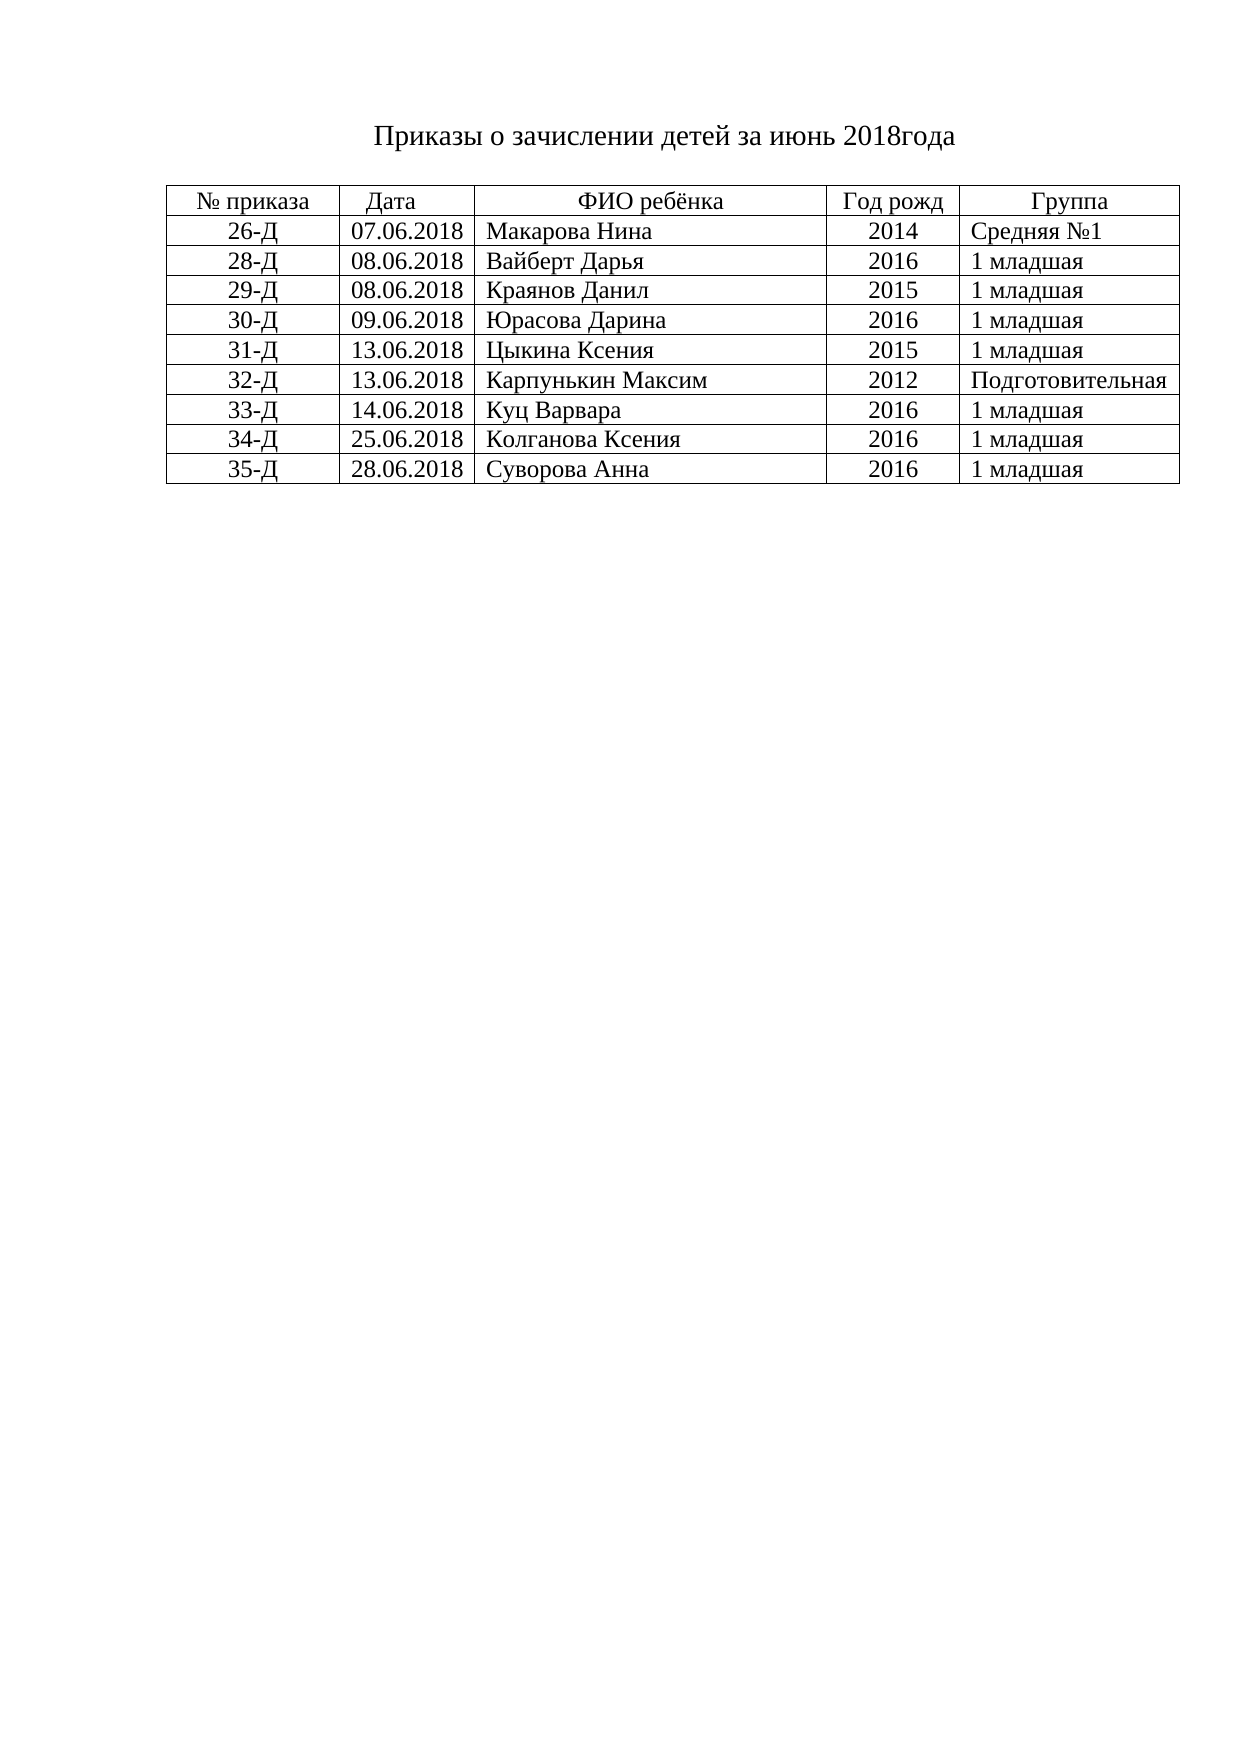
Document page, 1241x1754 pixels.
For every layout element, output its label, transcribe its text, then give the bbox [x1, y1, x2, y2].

table_cell 1 младшая [960, 395, 1179, 423]
table_cell 08.06.2018 [340, 246, 474, 274]
table_cell 2016 [827, 305, 959, 334]
table_cell Суворова Анна [475, 454, 826, 483]
table_cell 1 младшая [960, 305, 1179, 334]
table_cell 26-Д [167, 216, 339, 245]
table_cell 1 младшая [960, 276, 1179, 304]
table_cell 28.06.2018 [340, 454, 474, 483]
table_cell Вайберт Дарья [475, 246, 826, 274]
table_cell 2012 [827, 365, 959, 394]
table_cell Краянов Данил [475, 276, 826, 304]
table_cell 32-Д [167, 365, 339, 394]
table_cell 1 младшая [960, 454, 1179, 483]
table_cell 2016 [827, 425, 959, 453]
table_cell 1 младшая [960, 335, 1179, 364]
table_cell 30-Д [167, 305, 339, 334]
table_cell 29-Д [167, 276, 339, 304]
table_header Дата [340, 186, 474, 215]
table_cell 14.06.2018 [340, 395, 474, 423]
table_cell 1 младшая [960, 246, 1179, 274]
table_cell Макарова Нина [475, 216, 826, 245]
table_cell 09.06.2018 [340, 305, 474, 334]
table_cell Куц Варвара [475, 395, 826, 423]
table_cell 2015 [827, 335, 959, 364]
table_cell 2015 [827, 276, 959, 304]
table_cell 33-Д [167, 395, 339, 423]
table_cell 08.06.2018 [340, 276, 474, 304]
table_header Год рожд [827, 186, 959, 215]
table_cell Юрасова Дарина [475, 305, 826, 334]
table_cell 07.06.2018 [340, 216, 474, 245]
table_cell 2016 [827, 454, 959, 483]
table_cell 2014 [827, 216, 959, 245]
table_cell Подготовительная [960, 365, 1179, 394]
table_cell Средняя №1 [960, 216, 1179, 245]
table_cell 1 младшая [960, 425, 1179, 453]
table_cell Карпунькин Максим [475, 365, 826, 394]
table_cell 34-Д [167, 425, 339, 453]
table_header № приказа [167, 186, 339, 215]
table_cell 28-Д [167, 246, 339, 274]
table_cell 25.06.2018 [340, 425, 474, 453]
table_cell Колганова Ксения [475, 425, 826, 453]
table_cell Цыкина Ксения [475, 335, 826, 364]
table_header Группа [960, 186, 1179, 215]
table_cell 13.06.2018 [340, 335, 474, 364]
table_cell 35-Д [167, 454, 339, 483]
table_header ФИО ребёнка [475, 186, 826, 215]
text Приказы о зачислении детей за июнь 2018года [177, 118, 1152, 152]
table_cell 13.06.2018 [340, 365, 474, 394]
table_cell 2016 [827, 395, 959, 423]
table_cell 2016 [827, 246, 959, 274]
table_cell 31-Д [167, 335, 339, 364]
